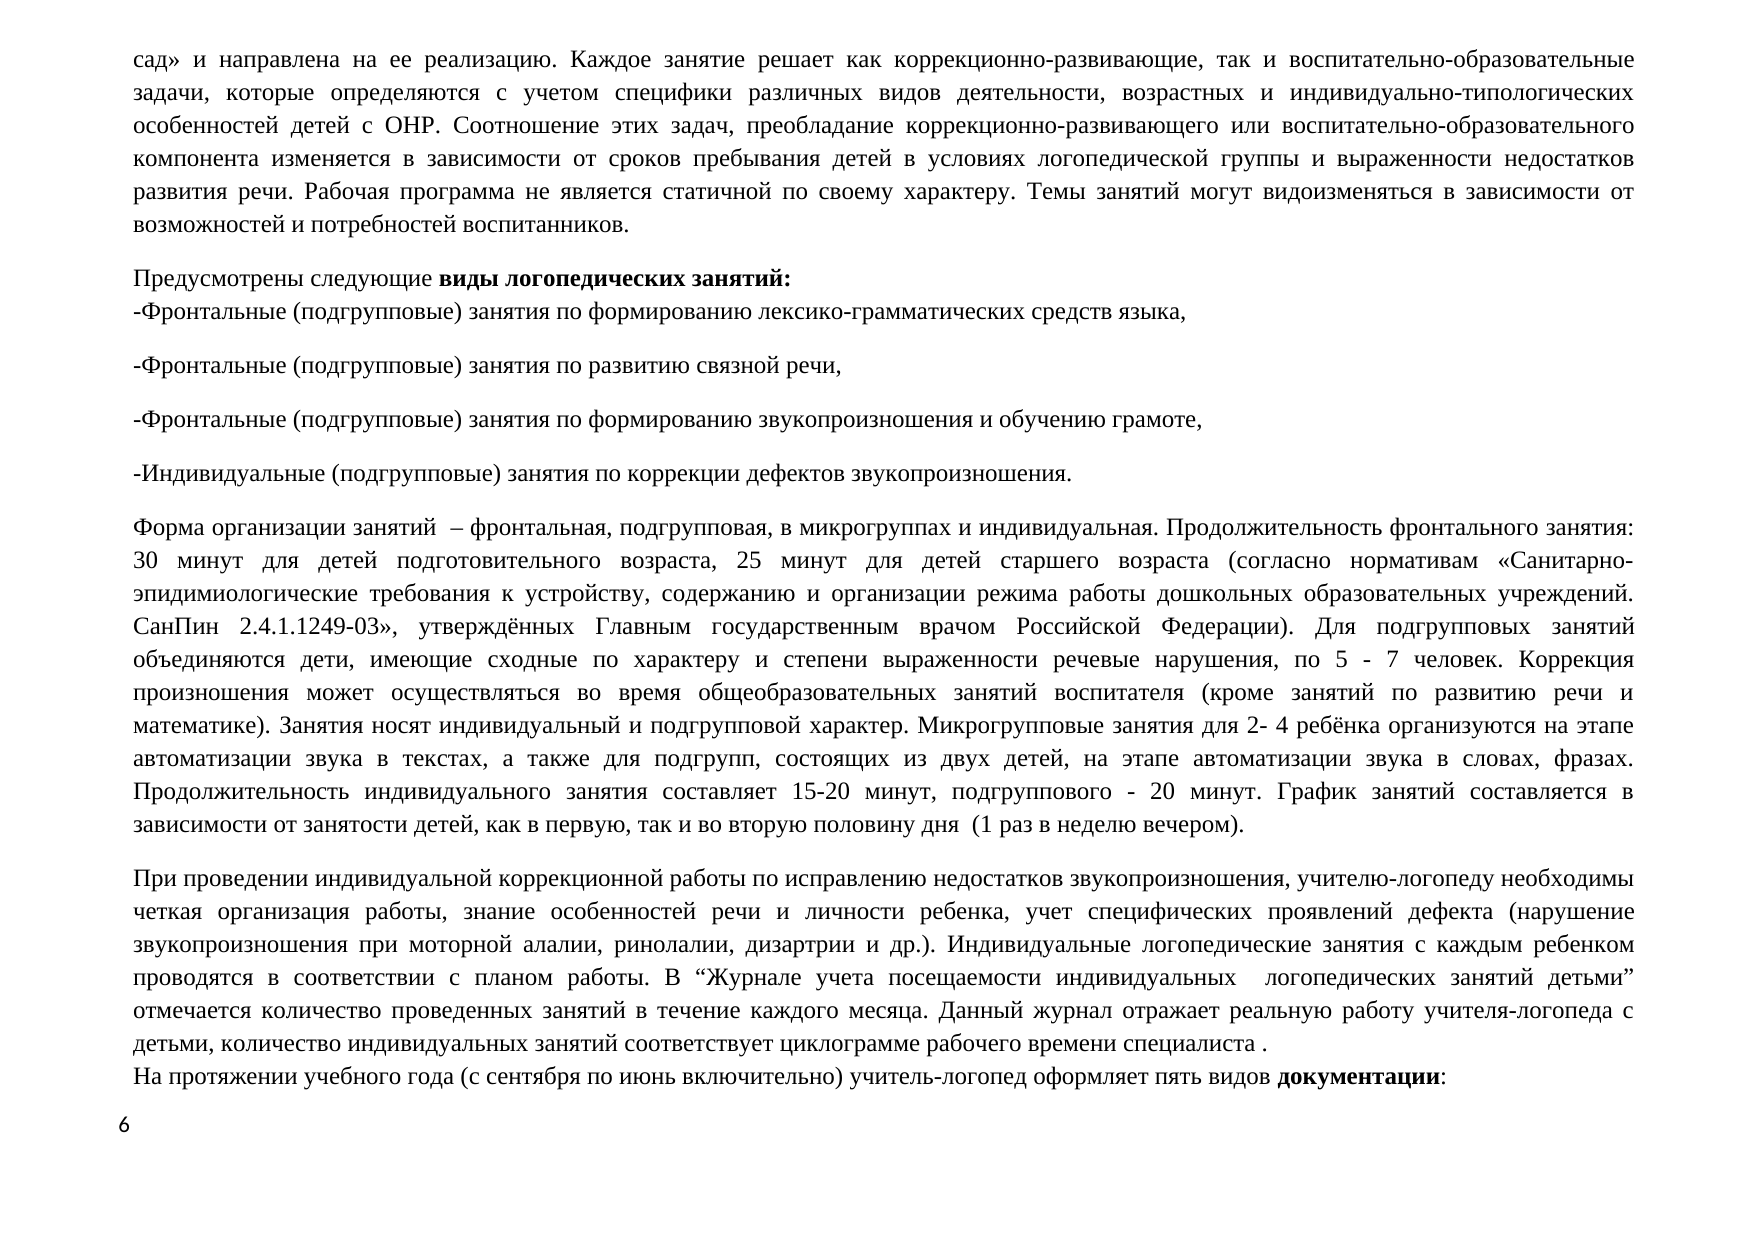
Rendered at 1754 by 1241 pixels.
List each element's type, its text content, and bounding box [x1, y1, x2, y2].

text -Фронтальные (подгрупповые) занятия по развитию связной речи, [133, 350, 1636, 379]
text Предусмотрены следующие виды логопедических занятий: [133, 263, 1636, 292]
text -Индивидуальные (подгрупповые) занятия по коррекции дефектов звукопроизношения. [133, 458, 1636, 487]
text -Фронтальные (подгрупповые) занятия по формированию лексико-грамматических средств языка, [133, 296, 1636, 325]
text Форма организации занятий – фронтальная, подгрупповая, в микрогруппах и индивидуальная. Продолжительность фронтального занятия: 30 минут для детей подготовительного возраста, 25 минут для детей старшего возраста (согласно нормативам «Санитарно-эпидимиологические требования к устройству, содержанию и организации режима работы дошкольных образовательных учреждений. СанПин 2.4.1.1249-03», утверждённых Главным государственным врачом Российской Федерации). Для подгрупповых занятий объединяются дети, имеющие сходные по характеру и степени выраженности речевые нарушения, по 5 - 7 человек. Коррекция произношения может осуществляться во время общеобразовательных занятий воспитателя (кроме занятий по развитию речи и математике). Занятия носят индивидуальный и подгрупповой характер. Микрогрупповые занятия для 2- 4 ребёнка организуются на этапе автоматизации звука в текстах, а также для подгрупп, состоящих из двух детей, на этапе автоматизации звука в словах, фразах. Продолжительность индивидуального занятия составляет 15-20 минут, подгруппового - 20 минут. График занятий составляется в зависимости от занятости детей, как в первую, так и во вторую половину дня (1 раз в неделю вечером). [133, 512, 1636, 838]
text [133, 44, 1636, 238]
text При проведении индивидуальной коррекционной работы по исправлению недостатков звукопроизношения, учителю-логопеду необходимы четкая организация работы, знание особенностей речи и личности ребенка, учет специфических проявлений дефекта (нарушение звукопроизношения при моторной алалии, ринолалии, дизартрии и др.). Индивидуальные логопедические занятия с каждым ребенком проводятся в соответствии с планом работы. В “Журнале учета посещаемости индивидуальных логопедических занятий детьми” отмечается количество проведенных занятий в течение каждого месяца. Данный журнал отражает реальную работу учителя-логопеда с детьми, количество индивидуальных занятий соответствует циклограмме рабочего времени специалиста . [133, 863, 1636, 1057]
text На протяжении учебного года (с сентября по июнь включительно) учитель-логопед оформляет пять видов документации: [133, 1061, 1636, 1090]
text -Фронтальные (подгрупповые) занятия по формированию звукопроизношения и обучению грамоте, [133, 404, 1636, 433]
